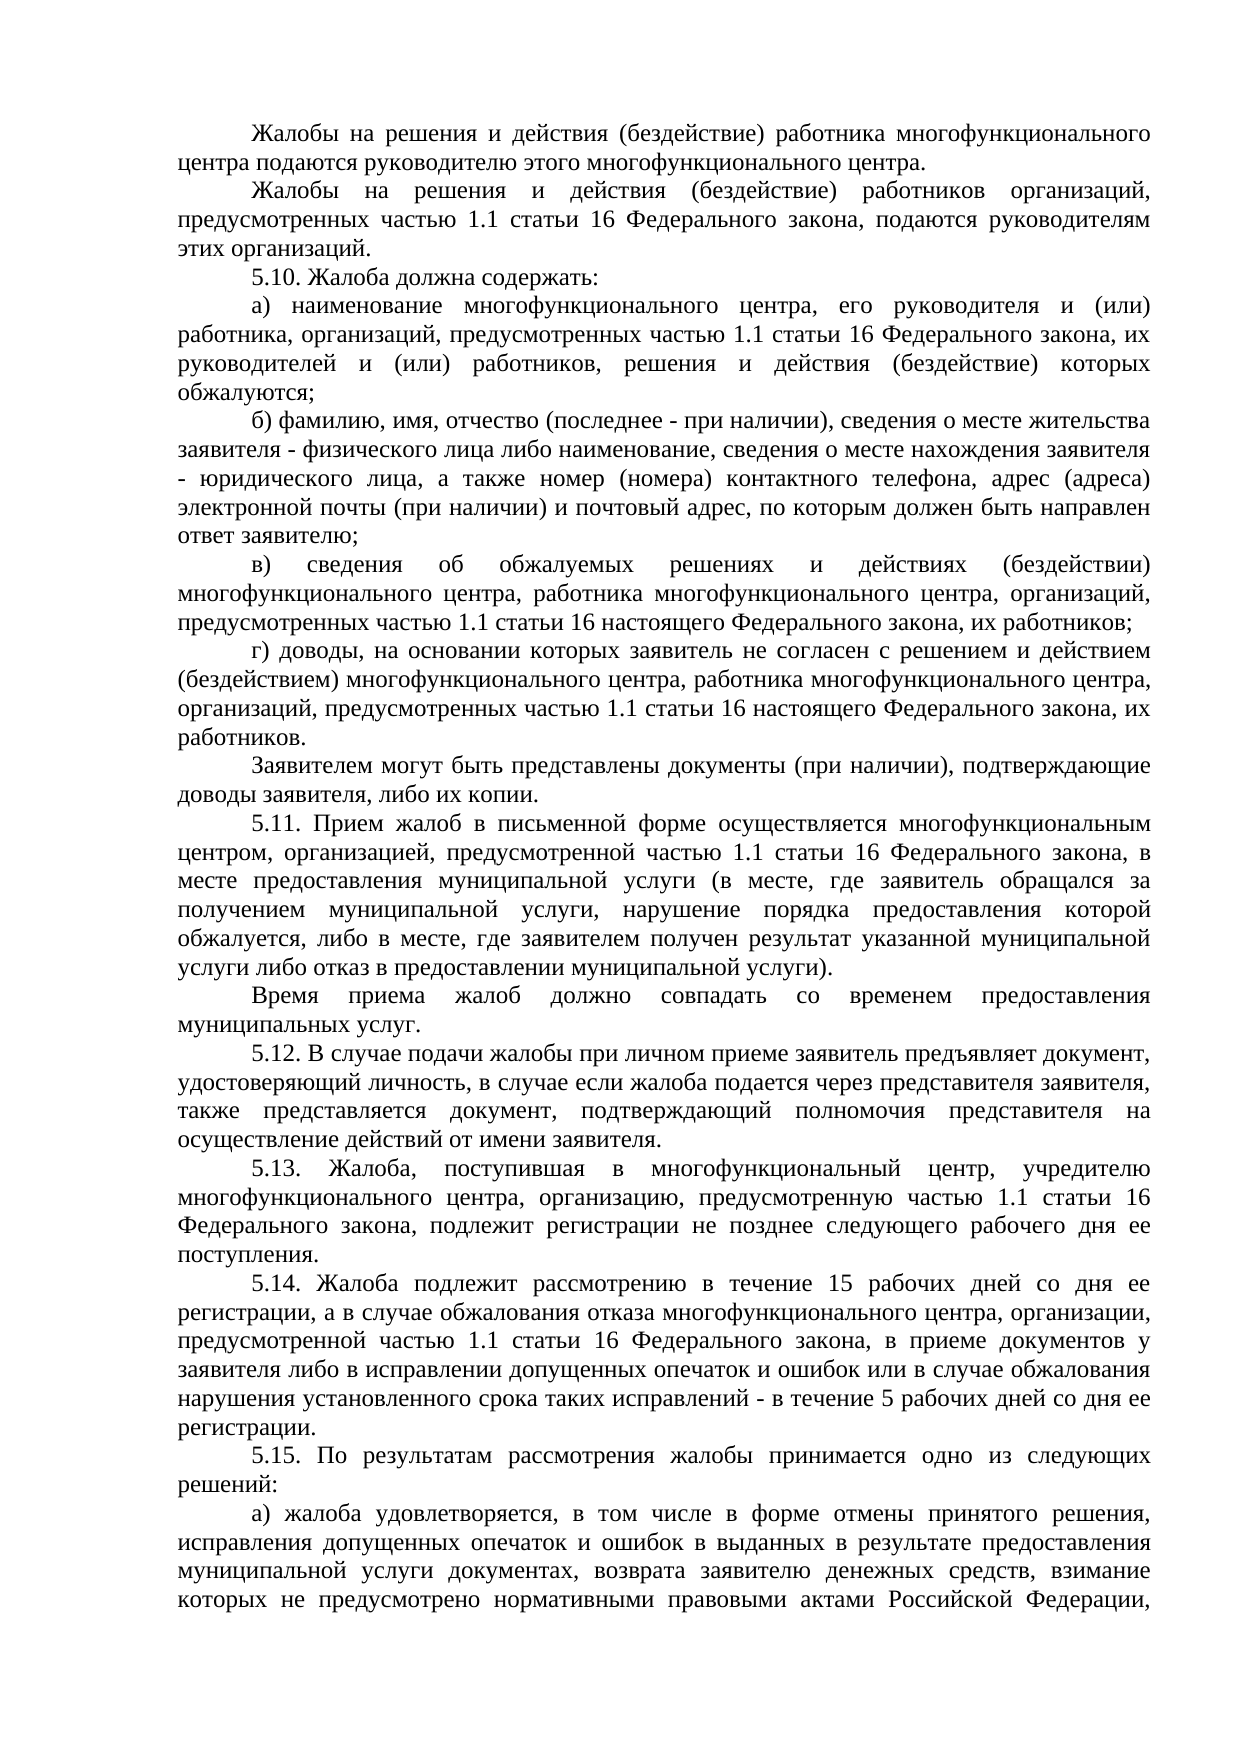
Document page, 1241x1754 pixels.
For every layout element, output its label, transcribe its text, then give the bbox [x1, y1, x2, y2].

text а) наименование многофункционального центра, его руководителя и (или) работника, организаций, предусмотренных частью 1.1 статьи 16 Федерального закона, их руководителей и (или) работников, решения и действия (бездействие) которых обжалуются; [177, 291, 1152, 406]
text г) доводы, на основании которых заявитель не согласен с решением и действием (бездействием) многофункционального центра, работника многофункционального центра, организаций, предусмотренных частью 1.1 статьи 16 настоящего Федерального закона, их работников. [177, 636, 1152, 751]
text 5.11. Прием жалоб в письменной форме осуществляется многофункциональным центром, организацией, предусмотренной частью 1.1 статьи 16 Федерального закона, в месте предоставления муниципальной услуги (в месте, где заявитель обращался за получением муниципальной услуги, нарушение порядка предоставления которой обжалуется, либо в месте, где заявителем получен результат указанной муниципальной услуги либо отказ в предоставлении муниципальной услуги). [177, 808, 1152, 981]
text Жалобы на решения и действия (бездействие) работников организаций, предусмотренных частью 1.1 статьи 16 Федерального закона, подаются руководителям этих организаций. [177, 176, 1152, 262]
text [177, 1498, 1152, 1613]
text 5.10. Жалоба должна содержать: [177, 262, 1152, 291]
text б) фамилию, имя, отчество (последнее - при наличии), сведения о месте жительства заявителя - физического лица либо наименование, сведения о месте нахождения заявителя - юридического лица, а также номер (номера) контактного телефона, адрес (адреса) электронной почты (при наличии) и почтовый адрес, по которым должен быть направлен ответ заявителю; [177, 406, 1152, 549]
text 5.14. Жалоба подлежит рассмотрению в течение 15 рабочих дней со дня ее регистрации, а в случае обжалования отказа многофункционального центра, организации, предусмотренной частью 1.1 статьи 16 Федерального закона, в приеме документов у заявителя либо в исправлении допущенных опечаток и ошибок или в случае обжалования нарушения установленного срока таких исправлений - в течение 5 рабочих дней со дня ее регистрации. [177, 1268, 1152, 1441]
text 5.12. В случае подачи жалобы при личном приеме заявитель предъявляет документ, удостоверяющий личность, в случае если жалоба подается через представителя заявителя, также представляется документ, подтверждающий полномочия представителя на осуществление действий от имени заявителя. [177, 1038, 1152, 1153]
text Жалобы на решения и действия (бездействие) работника многофункционального центра подаются руководителю этого многофункционального центра. [177, 118, 1152, 176]
text 5.15. По результатам рассмотрения жалобы принимается одно из следующих решений: [177, 1441, 1152, 1498]
text в) сведения об обжалуемых решениях и действиях (бездействии) многофункционального центра, работника многофункционального центра, организаций, предусмотренных частью 1.1 статьи 16 настоящего Федерального закона, их работников; [177, 549, 1152, 636]
text Время приема жалоб должно совпадать со временем предоставления муниципальных услуг. [177, 981, 1152, 1038]
text Заявителем могут быть представлены документы (при наличии), подтверждающие доводы заявителя, либо их копии. [177, 751, 1152, 808]
text 5.13. Жалоба, поступившая в многофункциональный центр, учредителю многофункционального центра, организацию, предусмотренную частью 1.1 статьи 16 Федерального закона, подлежит регистрации не позднее следующего рабочего дня ее поступления. [177, 1153, 1152, 1268]
